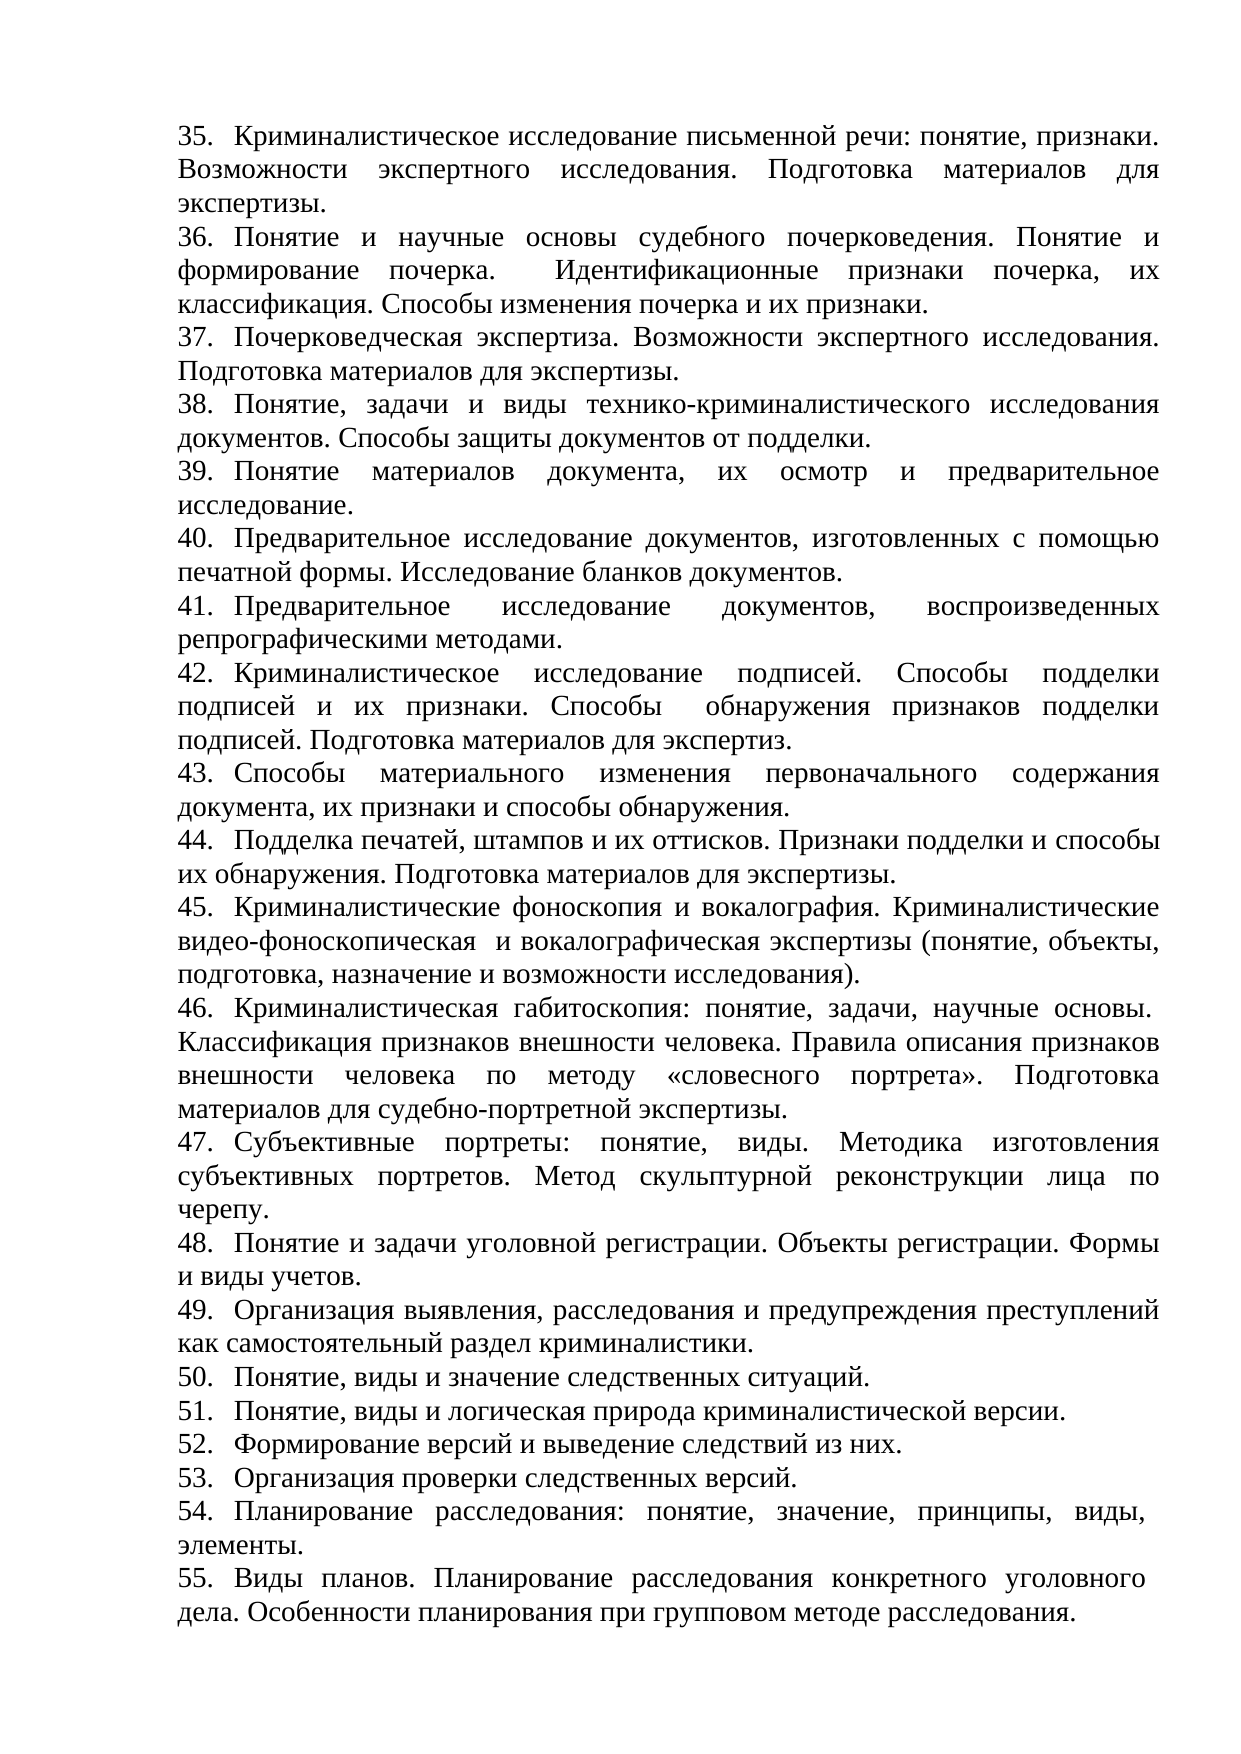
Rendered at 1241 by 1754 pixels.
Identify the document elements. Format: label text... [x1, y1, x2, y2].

list Способы материального изменения первоначального содержания документа, их признаки и способы обнаружения. [177, 755, 1160, 822]
list Виды планов. Планирование расследования конкретного уголовного дела. Особенности планирования при групповом методе расследования. [177, 1560, 1147, 1627]
list Организация проверки следственных версий. [177, 1460, 1147, 1493]
list Подделка печатей, штампов и их оттисков. Признаки подделки и способы их обнаружения. Подготовка материалов для экспертизы. [177, 822, 1160, 889]
list Предварительное исследование документов, изготовленных с помощью печатной формы. Исследование бланков документов. [177, 521, 1160, 588]
list Почерковедческая экспертиза. Возможности экспертного исследования. Подготовка материалов для экспертизы. [177, 319, 1160, 386]
list Криминалистическое исследование подписей. Способы подделки подписей и их признаки. Способы обнаружения признаков подделки подписей. Подготовка материалов для экспертиз. [177, 655, 1160, 755]
list Криминалистическое исследование письменной речи: понятие, признаки. Возможности экспертного исследования. Подготовка материалов для экспертизы. [177, 118, 1160, 219]
list Криминалистические фоноскопия и вокалография. Криминалистические видео-фоноскопическая и вокалографическая экспертизы (понятие, объекты, подготовка, назначение и возможности исследования). [177, 889, 1160, 990]
list Понятие и научные основы судебного почерковедения. Понятие и формирование почерка. Идентификационные признаки почерка, их классификация. Способы изменения почерка и их признаки. [177, 219, 1160, 319]
list Понятие, виды и логическая природа криминалистической версии. [177, 1393, 1147, 1426]
list Планирование расследования: понятие, значение, принципы, виды, элементы. [177, 1493, 1147, 1560]
list Организация выявления, расследования и предупреждения преступлений как самостоятельный раздел криминалистики. [177, 1292, 1160, 1359]
list Понятие, виды и значение следственных ситуаций. [177, 1359, 1147, 1393]
list Криминалистическая габитоскопия: понятие, задачи, научные основы. Классификация признаков внешности человека. Правила описания признаков внешности человека по методу «словесного портрета». Подготовка материалов для судебно-портретной экспертизы. [177, 990, 1160, 1124]
list Предварительное исследование документов, воспроизведенных репрографическими методами. [177, 588, 1160, 655]
list Формирование версий и выведение следствий из них. [177, 1426, 1147, 1460]
list Понятие и задачи уголовной регистрации. Объекты регистрации. Формы и виды учетов. [177, 1225, 1160, 1292]
list Понятие материалов документа, их осмотр и предварительное исследование. [177, 453, 1160, 521]
list Субъективные портреты: понятие, виды. Методика изготовления субъективных портретов. Метод скульптурной реконструкции лица по черепу. [177, 1124, 1160, 1225]
list Понятие, задачи и виды технико-криминалистического исследования документов. Способы защиты документов от подделки. [177, 386, 1160, 453]
